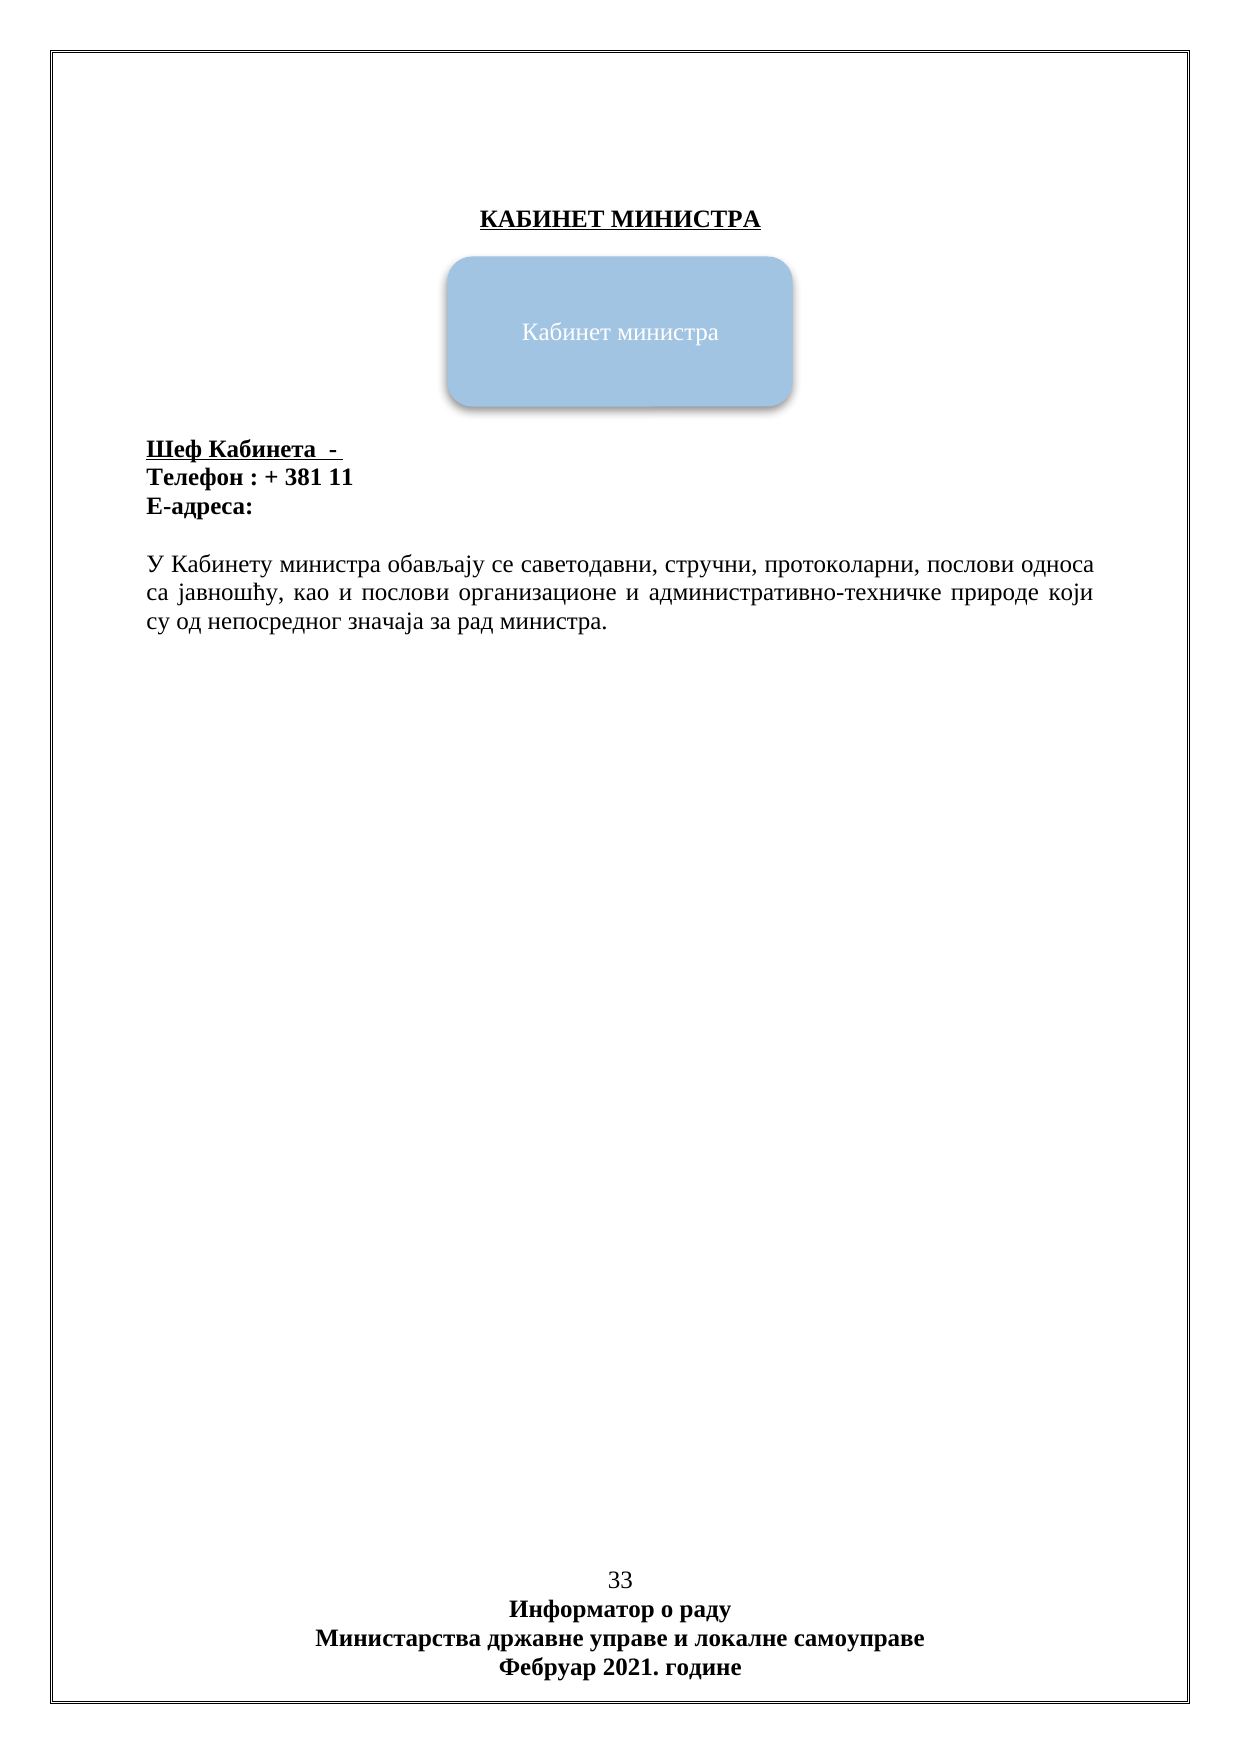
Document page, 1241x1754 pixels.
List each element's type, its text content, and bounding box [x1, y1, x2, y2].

text Шеф Кабинета - [146, 434, 1094, 462]
text Телефон : + 381 11 [146, 462, 1094, 491]
text Е-адреса: [146, 491, 1094, 520]
text У Кабинету министра обављају се саветодавни, стручни, протоколарни, послови односа са јавношћу, као и послови организационе и административно-техничке природе који су од непосредног значаја за рад министра. [146, 549, 1094, 635]
text КАБИНЕТ МИНИСТРА [146, 204, 1094, 232]
